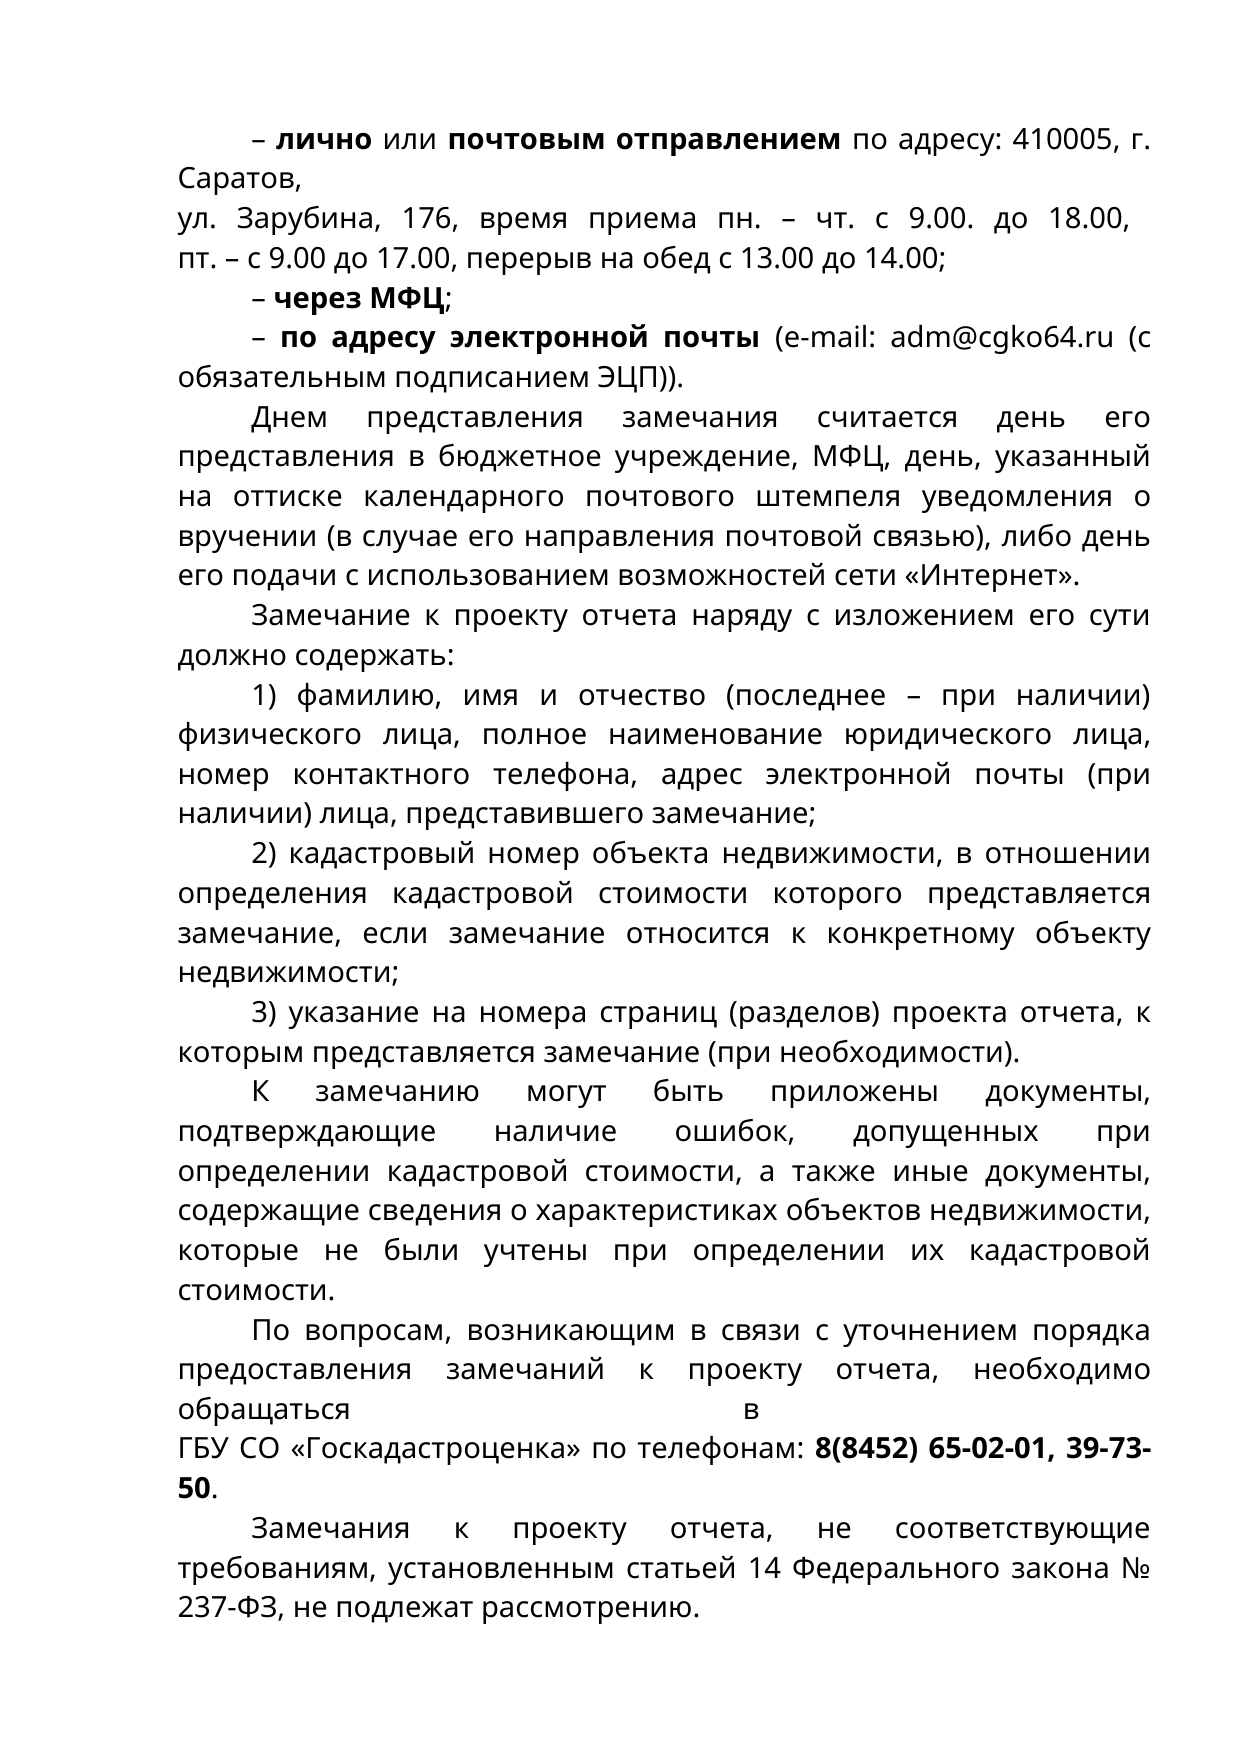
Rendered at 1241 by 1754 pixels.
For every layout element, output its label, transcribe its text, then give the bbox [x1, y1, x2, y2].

text – по адресу электронной почты (e-mail: adm@cgko64.ru (с обязательным подписанием ЭЦП)). [177, 317, 1152, 396]
text К замечанию могут быть приложены документы, подтверждающие наличие ошибок, допущенных при определении кадастровой стоимости, а также иные документы, содержащие сведения о характеристиках объектов недвижимости, которые не были учтены при определении их кадастровой стоимости. [177, 1071, 1152, 1309]
text 1) фамилию, имя и отчество (последнее – при наличии) физического лица, полное наименование юридического лица, номер контактного телефона, адрес электронной почты (при наличии) лица, представившего замечание; [177, 674, 1152, 832]
text – лично или почтовым отправлением по адресу: 410005, г. Саратов, ул. Зарубина, 176, время приема пн. – чт. с 9.00. до 18.00, пт. – с 9.00 до 17.00, перерыв на обед с 13.00 до 14.00; [177, 118, 1152, 277]
text По вопросам, возникающим в связи с уточнением порядка предоставления замечаний к проекту отчета, необходимо обращаться в ГБУ СО «Госкадастроценка» по телефонам: 8(8452) 65-02-01, 39-73-50. [177, 1309, 1152, 1507]
text – через МФЦ; [177, 277, 1152, 317]
text Замечание к проекту отчета наряду с изложением его сути должно содержать: [177, 594, 1152, 674]
text 3) указание на номера страниц (разделов) проекта отчета, к которым представляется замечание (при необходимости). [177, 991, 1152, 1071]
text 2) кадастровый номер объекта недвижимости, в отношении определения кадастровой стоимости которого представляется замечание, если замечание относится к конкретному объекту недвижимости; [177, 832, 1152, 991]
text Замечания к проекту отчета, не соответствующие требованиям, установленным статьей 14 Федерального закона № 237-ФЗ, не подлежат рассмотрению. [177, 1507, 1152, 1626]
text Днем представления замечания считается день его представления в бюджетное учреждение, МФЦ, день, указанный на оттиске календарного почтового штемпеля уведомления о вручении (в случае его направления почтовой связью), либо день его подачи с использованием возможностей сети «Интернет». [177, 396, 1152, 594]
